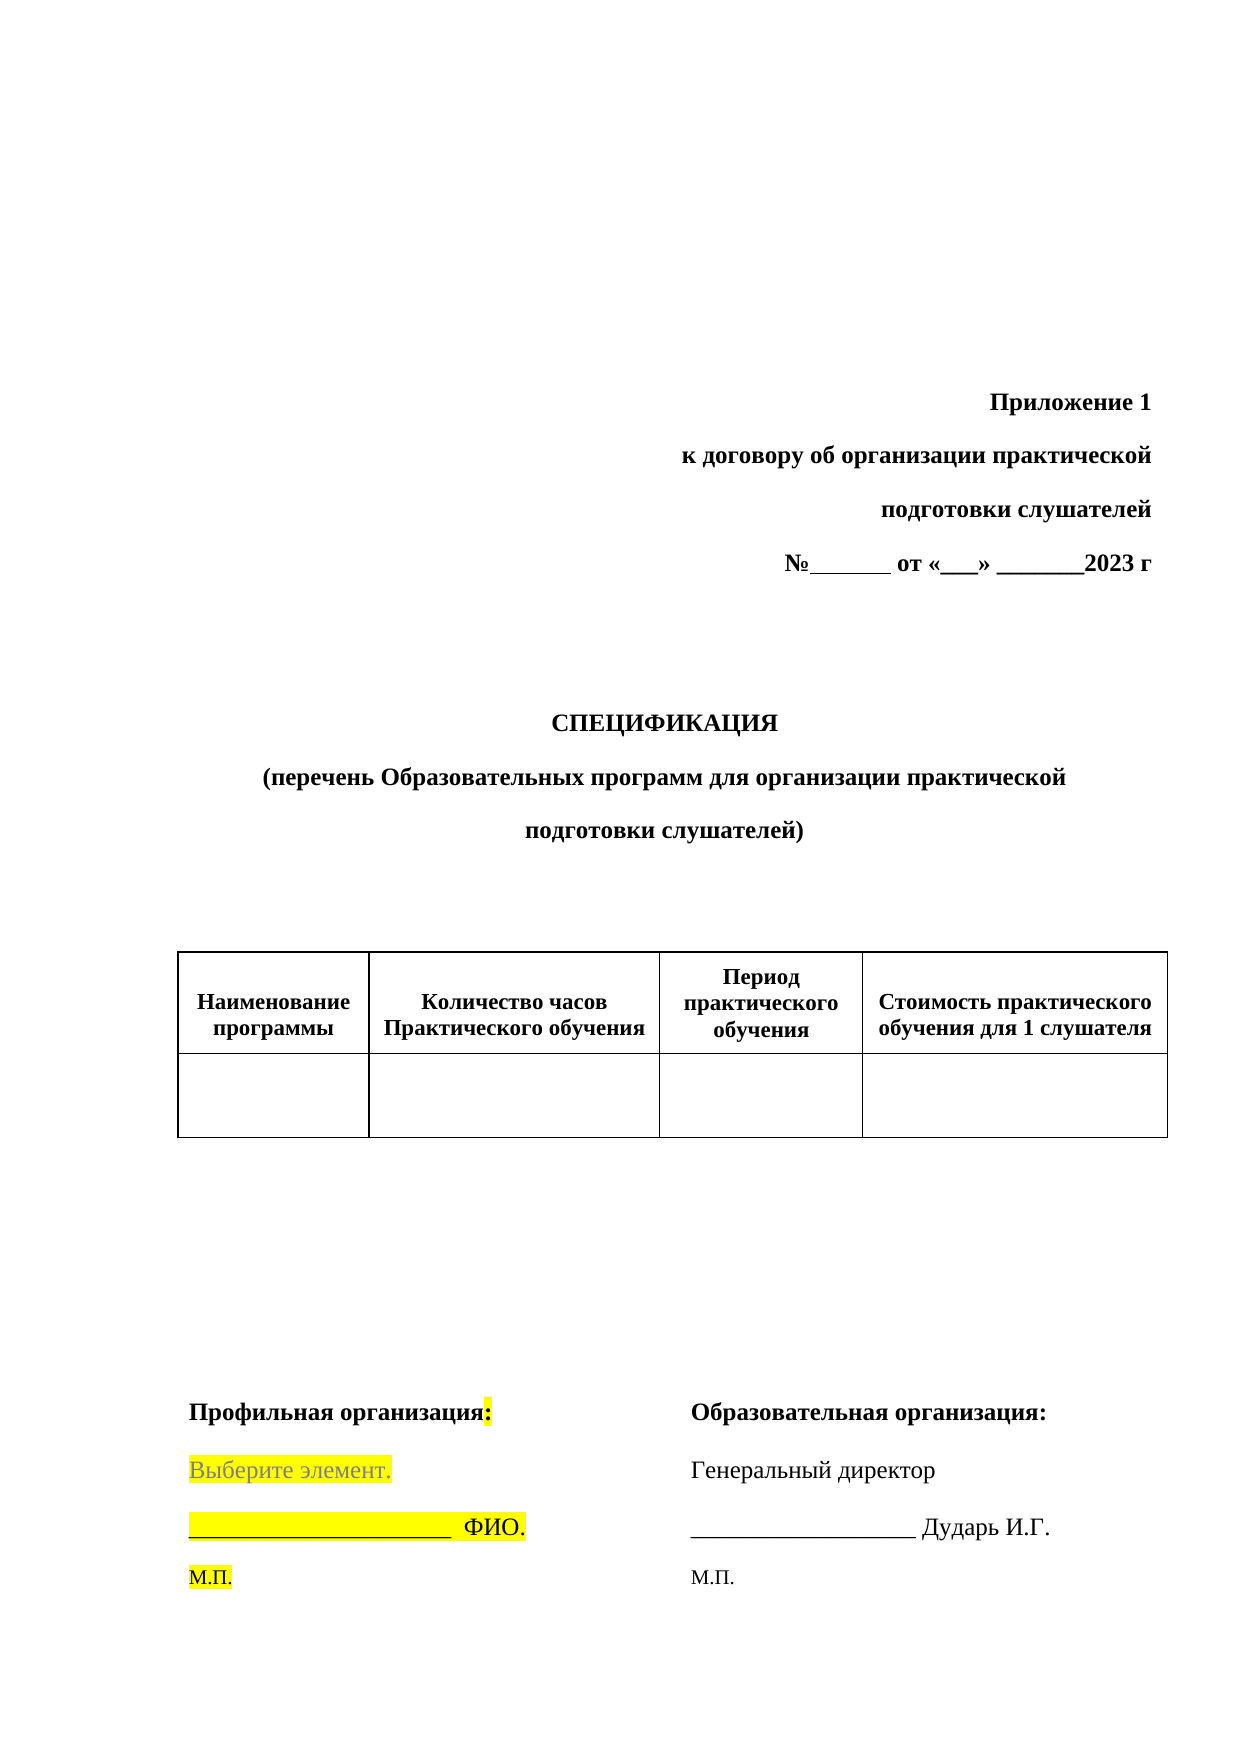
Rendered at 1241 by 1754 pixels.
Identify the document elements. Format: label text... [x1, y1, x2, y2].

table_header Наименование программы [179, 953, 368, 1052]
table_header Количество часов Практического обучения [370, 953, 659, 1052]
text Приложение 1 [177, 387, 1152, 416]
table_cell [370, 1054, 659, 1137]
table_cell [863, 1054, 1167, 1137]
table_cell [660, 1054, 862, 1137]
text к договору об организации практической [177, 441, 1152, 469]
text подготовки слушателей) [177, 815, 1152, 844]
text № от «___» _______2023 г [177, 548, 1152, 577]
table_header Период практического обучения [660, 953, 862, 1052]
table_header Стоимость практического обучения для 1 слушателя [863, 953, 1167, 1052]
table_header Образовательная организация: Генеральный директор __________________ Дударь И.Г. М.П. [679, 1397, 1152, 1589]
text (перечень Образовательных программ для организации практической [177, 762, 1152, 790]
table_header Профильная организация: Выберите элемент. _____________________ ФИО. М.П. [177, 1397, 679, 1589]
text подготовки слушателей [177, 494, 1152, 523]
text СПЕЦИФИКАЦИЯ [177, 708, 1152, 737]
table_cell [179, 1054, 368, 1137]
